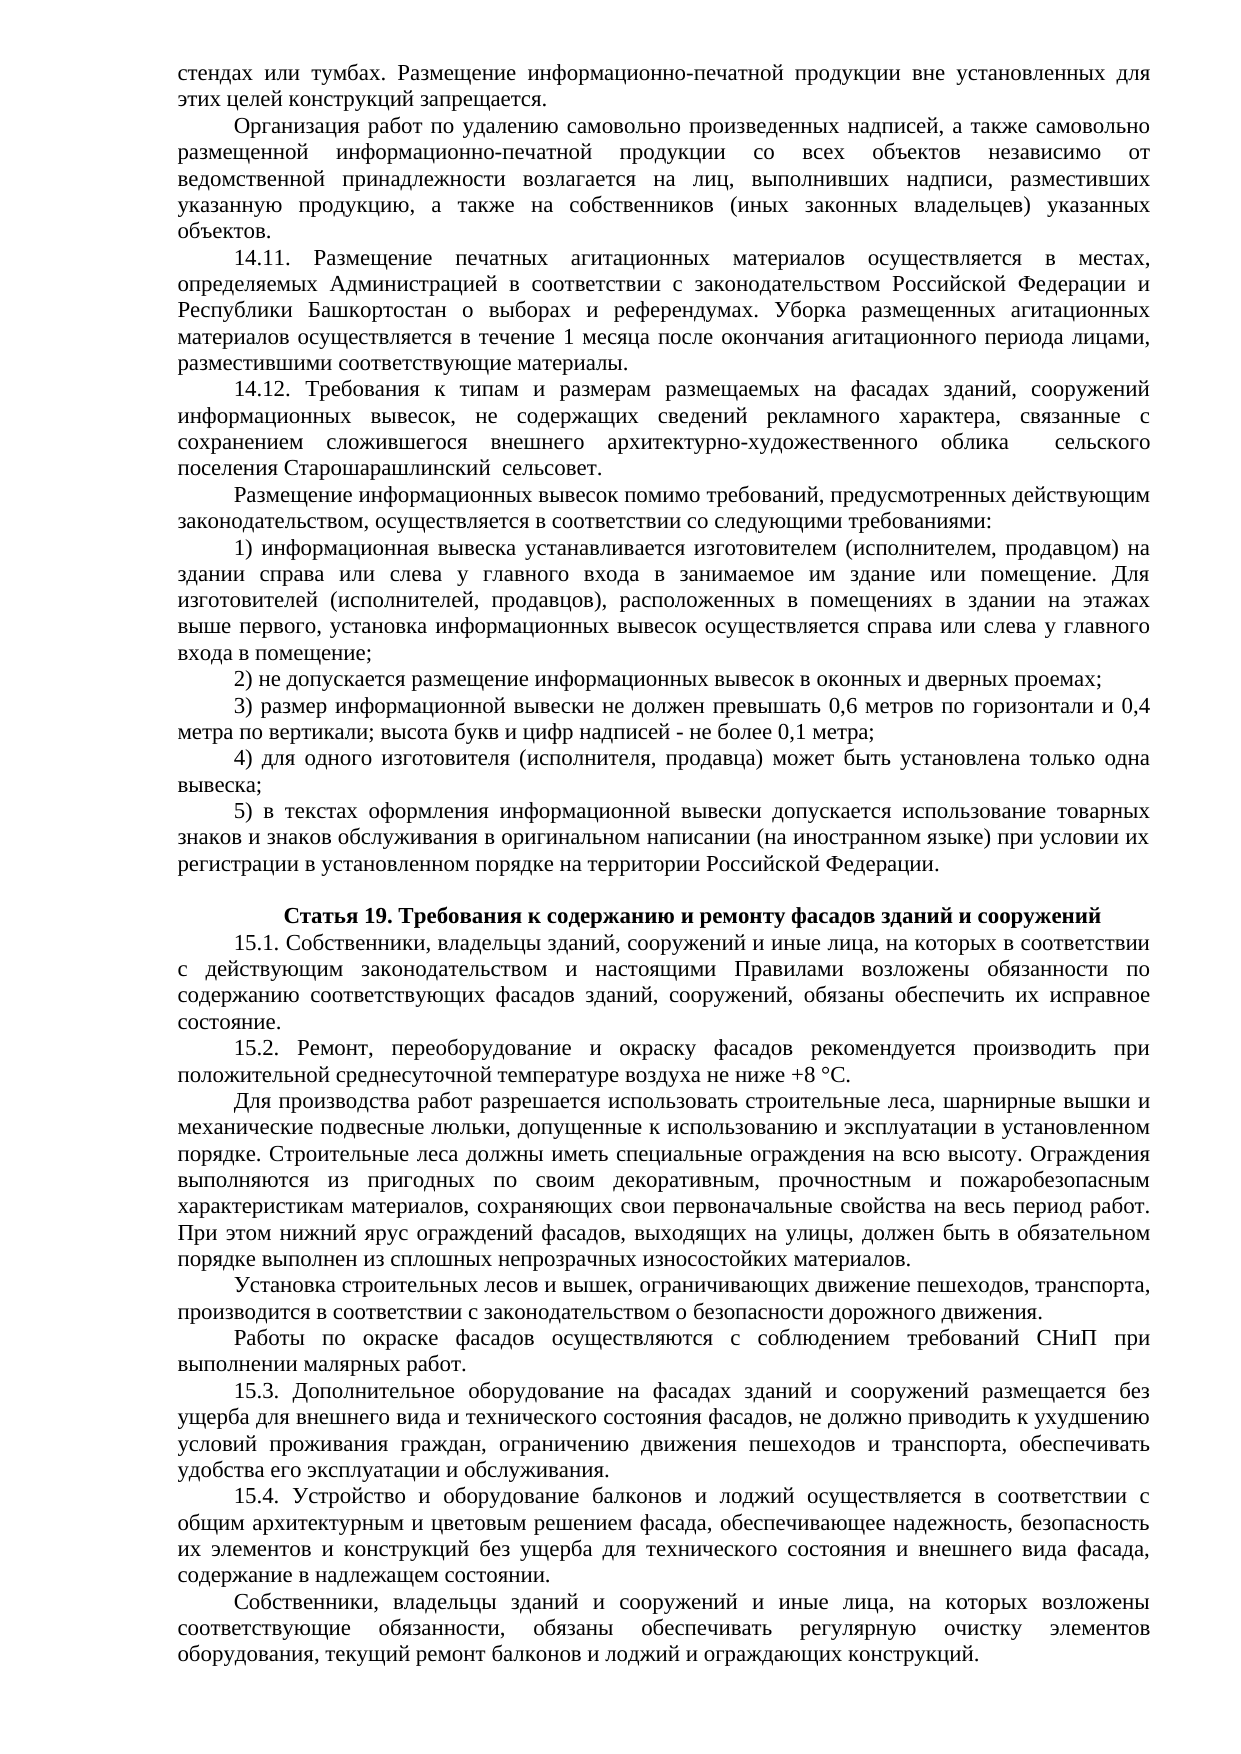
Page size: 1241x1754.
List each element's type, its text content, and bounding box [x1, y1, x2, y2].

text Собственники, владельцы зданий и сооружений и иные лица, на которых возложены соответствующие обязанности, обязаны обеспечивать регулярную очистку элементов оборудования, текущий ремонт балконов и лоджий и ограждающих конструкций. [177, 1588, 1152, 1667]
text Для производства работ разрешается использовать строительные леса, шарнирные вышки и механические подвесные люльки, допущенные к использованию и эксплуатации в установленном порядке. Строительные леса должны иметь специальные ограждения на всю высоту. Ограждения выполняются из пригодных по своим декоративным, прочностным и пожаробезопасным характеристикам материалов, сохраняющих свои первоначальные свойства на весь период работ. При этом нижний ярус ограждений фасадов, выходящих на улицы, должен быть в обязательном порядке выполнен из сплошных непрозрачных износостойких материалов. [177, 1087, 1152, 1271]
text 15.2. Ремонт, переоборудование и окраску фасадов рекомендуется производить при положительной среднесуточной температуре воздуха не ниже +8 °С. [177, 1034, 1152, 1087]
text 15.1. Собственники, владельцы зданий, сооружений и иные лица, на которых в соответствии с действующим законодательством и настоящими Правилами возложены обязанности по содержанию соответствующих фасадов зданий, сооружений, обязаны обеспечить их исправное состояние. [177, 929, 1152, 1034]
text 14.12. Требования к типам и размерам размещаемых на фасадах зданий, сооружений информационных вывесок, не содержащих сведений рекламного характера, связанные с сохранением сложившегося внешнего архитектурно-художественного облика сельского поселения Старошарашлинский сельсовет. [177, 375, 1152, 481]
text Организация работ по удалению самовольно произведенных надписей, а также самовольно размещенной информационно-печатной продукции со всех объектов независимо от ведомственной принадлежности возлагается на лиц, выполнивших надписи, разместивших указанную продукцию, а также на собственников (иных законных владельцев) указанных объектов. [177, 112, 1152, 244]
text 15.3. Дополнительное оборудование на фасадах зданий и сооружений размещается без ущерба для внешнего вида и технического состояния фасадов, не должно приводить к ухудшению условий проживания граждан, ограничению движения пешеходов и транспорта, обеспечивать удобства его эксплуатации и обслуживания. [177, 1377, 1152, 1482]
text 1) информационная вывеска устанавливается изготовителем (исполнителем, продавцом) на здании справа или слева у главного входа в занимаемое им здание или помещение. Для изготовителей (исполнителей, продавцов), расположенных в помещениях в здании на этажах выше первого, установка информационных вывесок осуществляется справа или слева у главного входа в помещение; [177, 533, 1152, 665]
text 3) размер информационной вывески не должен превышать по горизонтали и по вертикали; высота букв и цифр надписей - не более ; [177, 692, 1152, 744]
text 2) не допускается размещение информационных вывесок в оконных и дверных проемах; [177, 665, 1152, 692]
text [177, 59, 1152, 112]
text 5) в текстах оформления информационной вывески допускается использование товарных знаков и знаков обслуживания в оригинальном написании (на иностранном языке) при условии их регистрации в установленном порядке на территории Российской Федерации. [177, 797, 1152, 876]
text Статья 19. Требования к содержанию и ремонту фасадов зданий и сооружений [177, 902, 1152, 929]
text 14.11. Размещение печатных агитационных материалов осуществляется в местах, определяемых Администрацией в соответствии с законодательством Российской Федерации и Республики Башкортостан о выборах и референдумах. Уборка размещенных агитационных материалов осуществляется в течение 1 месяца после окончания агитационного периода лицами, разместившими соответствующие материалы. [177, 244, 1152, 375]
text 4) для одного изготовителя (исполнителя, продавца) может быть установлена только одна вывеска; [177, 744, 1152, 797]
text Работы по окраске фасадов осуществляются с соблюдением требований СНиП при выполнении малярных работ. [177, 1324, 1152, 1377]
text 15.4. Устройство и оборудование балконов и лоджий осуществляется в соответствии с общим архитектурным и цветовым решением фасада, обеспечивающее надежность, безопасность их элементов и конструкций без ущерба для технического состояния и внешнего вида фасада, содержание в надлежащем состоянии. [177, 1482, 1152, 1588]
text Размещение информационных вывесок помимо требований, предусмотренных действующим законодательством, осуществляется в соответствии со следующими требованиями: [177, 481, 1152, 533]
text Установка строительных лесов и вышек, ограничивающих движение пешеходов, транспорта, производится в соответствии с законодательством о безопасности дорожного движения. [177, 1271, 1152, 1324]
